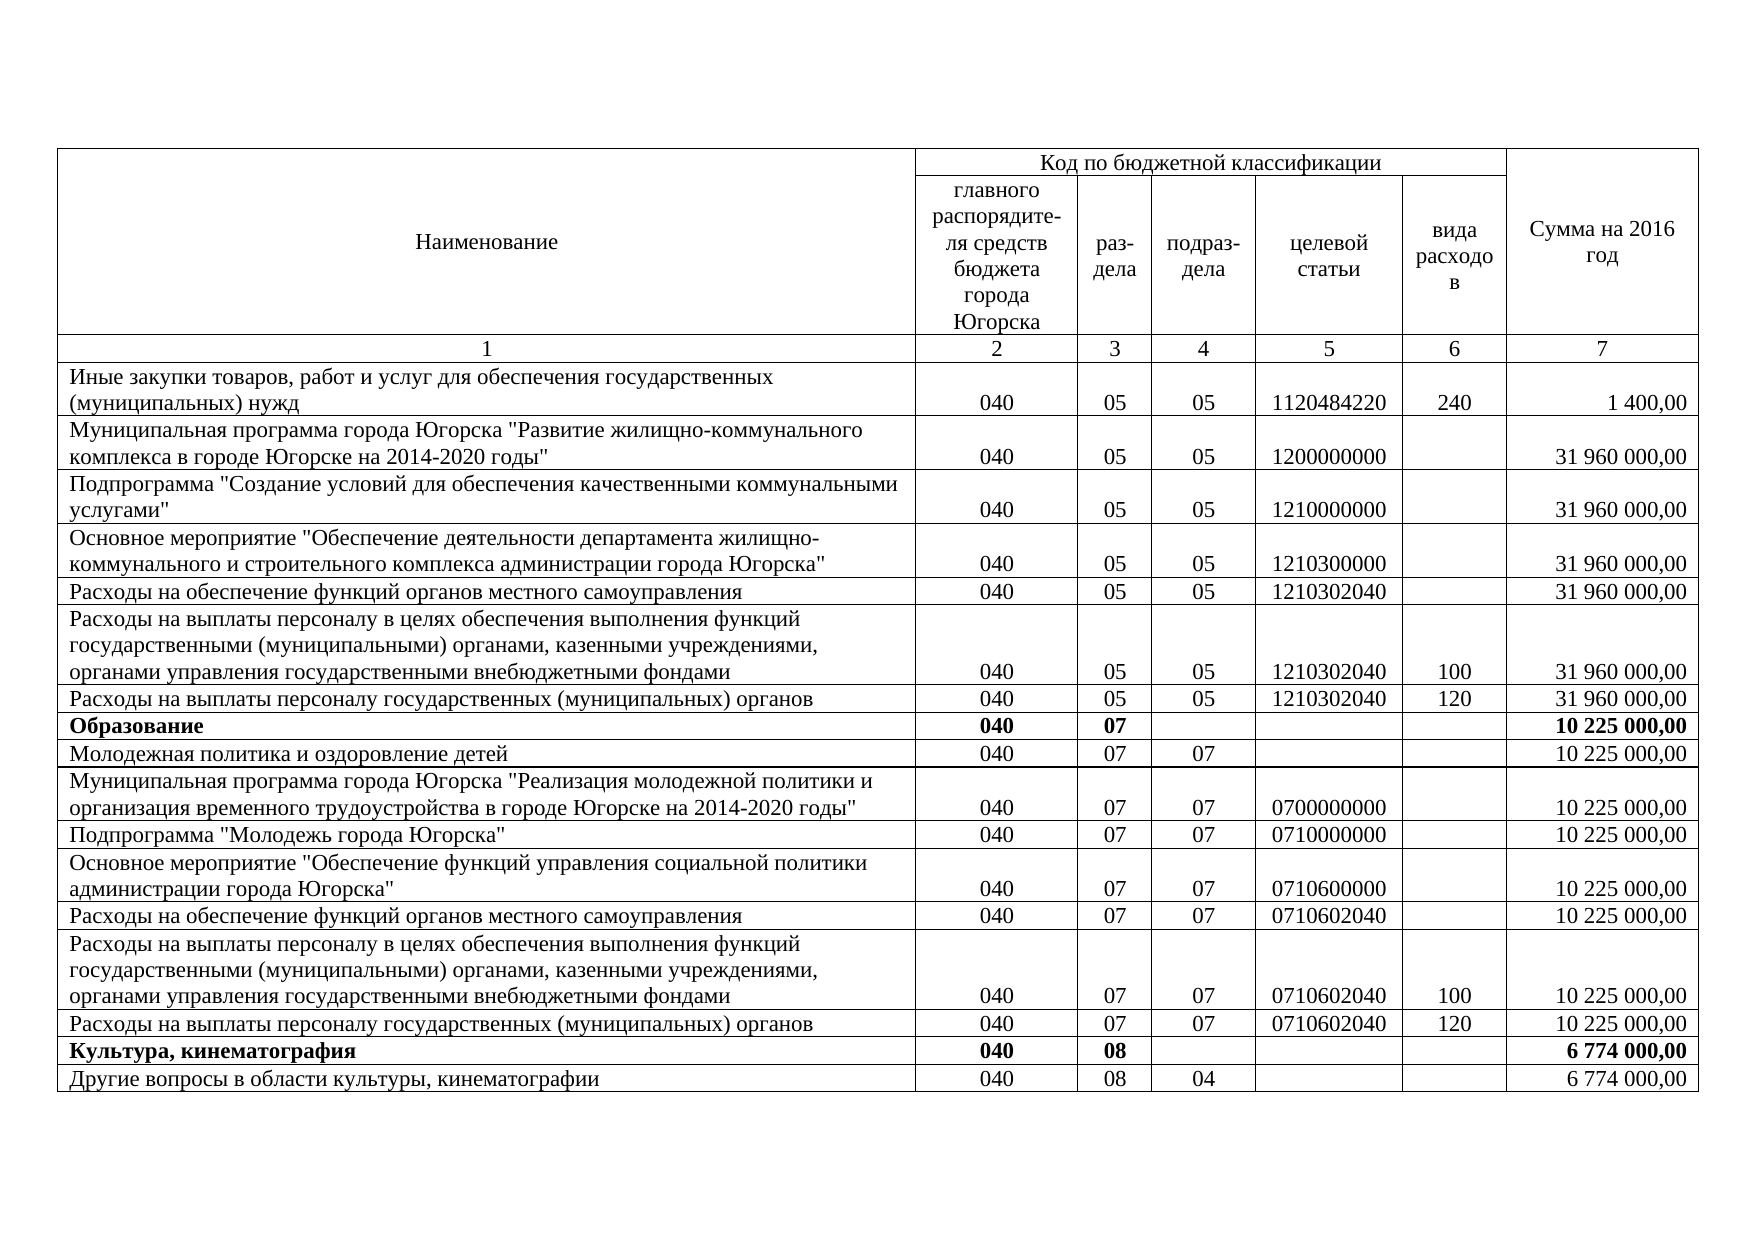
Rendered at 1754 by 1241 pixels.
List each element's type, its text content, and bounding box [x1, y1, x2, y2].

table_cell Расходы на обеспечение функций органов местного самоуправления [58, 902, 915, 929]
table_cell 05 [1078, 578, 1151, 604]
table_cell [1403, 470, 1506, 523]
table_cell 07 [1078, 740, 1151, 766]
table_cell Основное мероприятие "Обеспечение функций управления социальной политики администрации города Югорска" [58, 849, 915, 901]
table_cell 1200000000 [1256, 416, 1402, 469]
table_cell 1120484220 [1256, 363, 1402, 415]
table_cell 7 [1507, 335, 1698, 362]
table_cell 040 [916, 524, 1077, 577]
table_cell 07 [1152, 930, 1255, 1009]
table_cell 240 [1403, 363, 1506, 415]
table_cell Молодежная политика и оздоровление детей [58, 740, 915, 766]
table_cell 120 [1403, 685, 1506, 712]
table_cell 05 [1078, 470, 1151, 523]
table_cell 040 [916, 902, 1077, 929]
table_cell Расходы на выплаты персоналу в целях обеспечения выполнения функций государственными (муниципальными) органами, казенными учреждениями, органами управления государственными внебюджетными фондами [58, 930, 915, 1009]
table_cell 0710602040 [1256, 1010, 1402, 1036]
table_cell 0710602040 [1256, 902, 1402, 929]
table_cell 07 [1078, 713, 1151, 739]
table_cell 040 [916, 849, 1077, 901]
table_cell подраз-дела [1152, 176, 1255, 334]
table_cell [1403, 902, 1506, 929]
table_cell Расходы на выплаты персоналу в целях обеспечения выполнения функций государственными (муниципальными) органами, казенными учреждениями, органами управления государственными внебюджетными фондами [58, 605, 915, 684]
table_cell 040 [916, 470, 1077, 523]
table_cell 31 960 000,00 [1507, 578, 1698, 604]
table_cell 31 960 000,00 [1507, 685, 1698, 712]
table_cell 1 400,00 [1507, 363, 1698, 415]
table_cell [1403, 416, 1506, 469]
table_cell 10 225 000,00 [1507, 821, 1698, 847]
table_cell Культура, кинематография [58, 1037, 915, 1063]
table_cell 040 [916, 768, 1077, 820]
table_cell 31 960 000,00 [1507, 470, 1698, 523]
table_cell 05 [1078, 524, 1151, 577]
table_cell 040 [916, 363, 1077, 415]
table_cell 07 [1078, 768, 1151, 820]
table_cell Подпрограмма "Создание условий для обеспечения качественными коммунальными услугами" [58, 470, 915, 523]
table_cell [1403, 713, 1506, 739]
table_cell 0700000000 [1256, 768, 1402, 820]
table_cell целевой статьи [1256, 176, 1402, 334]
table_cell 5 [1256, 335, 1402, 362]
table_cell 10 225 000,00 [1507, 849, 1698, 901]
table_cell 05 [1152, 363, 1255, 415]
table_cell 31 960 000,00 [1507, 416, 1698, 469]
table_cell 04 [1152, 1065, 1255, 1091]
table_cell Расходы на обеспечение функций органов местного самоуправления [58, 578, 915, 604]
table_cell вида расходов [1403, 176, 1506, 334]
table_cell Муниципальная программа города Югорска "Развитие жилищно-коммунального комплекса в городе Югорске на 2014-2020 годы" [58, 416, 915, 469]
table_cell 07 [1078, 1010, 1151, 1036]
table_cell 040 [916, 740, 1077, 766]
table_cell 040 [916, 1010, 1077, 1036]
table_cell 2 [916, 335, 1077, 362]
table_cell 4 [1152, 335, 1255, 362]
table_cell 6 774 000,00 [1507, 1065, 1698, 1091]
table_cell 6 [1403, 335, 1506, 362]
table_cell 1 [58, 335, 915, 362]
table_header Сумма на 2016 год [1507, 149, 1698, 334]
table_cell 31 960 000,00 [1507, 605, 1698, 684]
table_cell 05 [1078, 685, 1151, 712]
table_cell Расходы на выплаты персоналу государственных (муниципальных) органов [58, 685, 915, 712]
table_cell [1403, 1037, 1506, 1063]
table_header Наименование [58, 149, 915, 334]
table_cell 05 [1152, 470, 1255, 523]
table_cell 08 [1078, 1037, 1151, 1063]
table_cell 040 [916, 578, 1077, 604]
table_cell 3 [1078, 335, 1151, 362]
table_cell 100 [1403, 930, 1506, 1009]
table_cell 10 225 000,00 [1507, 930, 1698, 1009]
table_cell 100 [1403, 605, 1506, 684]
table_cell [1403, 1065, 1506, 1091]
table_cell Подпрограмма "Молодежь города Югорска" [58, 821, 915, 847]
table_cell 040 [916, 605, 1077, 684]
table_cell [1403, 578, 1506, 604]
table_cell 040 [916, 1037, 1077, 1063]
table_cell 07 [1152, 821, 1255, 847]
table_cell [1152, 1037, 1255, 1063]
table_cell 05 [1152, 605, 1255, 684]
table_cell 120 [1403, 1010, 1506, 1036]
table_cell 0710602040 [1256, 930, 1402, 1009]
table_cell 07 [1152, 849, 1255, 901]
table_cell 05 [1078, 605, 1151, 684]
table_cell 05 [1078, 363, 1151, 415]
table_cell 08 [1078, 1065, 1151, 1091]
table_cell 040 [916, 685, 1077, 712]
table_header Код по бюджетной классификации [916, 149, 1506, 175]
table_cell Основное мероприятие "Обеспечение деятельности департамента жилищно-коммунального и строительного комплекса администрации города Югорска" [58, 524, 915, 577]
table_cell 1210302040 [1256, 578, 1402, 604]
table_cell главного распорядите-ля средств бюджета города Югорска [916, 176, 1077, 334]
table_cell 07 [1152, 1010, 1255, 1036]
table_cell 07 [1152, 768, 1255, 820]
table_cell [1256, 740, 1402, 766]
table_cell 05 [1152, 578, 1255, 604]
table_cell 040 [916, 416, 1077, 469]
table_cell [1403, 524, 1506, 577]
table_cell 040 [916, 930, 1077, 1009]
table_cell раз-дела [1078, 176, 1151, 334]
table_cell [1403, 849, 1506, 901]
table_cell [1256, 1037, 1402, 1063]
table_cell 07 [1078, 849, 1151, 901]
table_cell 040 [916, 713, 1077, 739]
table_cell 07 [1152, 740, 1255, 766]
table_cell Расходы на выплаты персоналу государственных (муниципальных) органов [58, 1010, 915, 1036]
table_cell 1210300000 [1256, 524, 1402, 577]
table_cell 07 [1078, 902, 1151, 929]
table_cell 07 [1152, 902, 1255, 929]
table_cell 05 [1152, 685, 1255, 712]
table_cell Иные закупки товаров, работ и услуг для обеспечения государственных (муниципальных) нужд [58, 363, 915, 415]
table_cell 1210000000 [1256, 470, 1402, 523]
table_cell 0710600000 [1256, 849, 1402, 901]
table_cell 31 960 000,00 [1507, 524, 1698, 577]
table_cell 040 [916, 1065, 1077, 1091]
table_cell 6 774 000,00 [1507, 1037, 1698, 1063]
table_cell 07 [1078, 821, 1151, 847]
table_cell 10 225 000,00 [1507, 1010, 1698, 1036]
table_cell 05 [1152, 416, 1255, 469]
table_cell 05 [1152, 524, 1255, 577]
table_cell 1210302040 [1256, 605, 1402, 684]
table_cell 0710000000 [1256, 821, 1402, 847]
table_cell Другие вопросы в области культуры, кинематографии [58, 1065, 915, 1091]
table_cell [1403, 740, 1506, 766]
table_cell Образование [58, 713, 915, 739]
table_cell Муниципальная программа города Югорска "Реализация молодежной политики и организация временного трудоустройства в городе Югорске на 2014-2020 годы" [58, 768, 915, 820]
table_cell 05 [1078, 416, 1151, 469]
table_cell [1256, 1065, 1402, 1091]
table_cell 07 [1078, 930, 1151, 1009]
table_cell 10 225 000,00 [1507, 713, 1698, 739]
table_cell 1210302040 [1256, 685, 1402, 712]
table_cell [1403, 821, 1506, 847]
table_cell [1403, 768, 1506, 820]
table_cell [1256, 713, 1402, 739]
table_cell 10 225 000,00 [1507, 902, 1698, 929]
table_cell [1152, 713, 1255, 739]
table_cell 10 225 000,00 [1507, 740, 1698, 766]
table_cell 040 [916, 821, 1077, 847]
table_cell 10 225 000,00 [1507, 768, 1698, 820]
